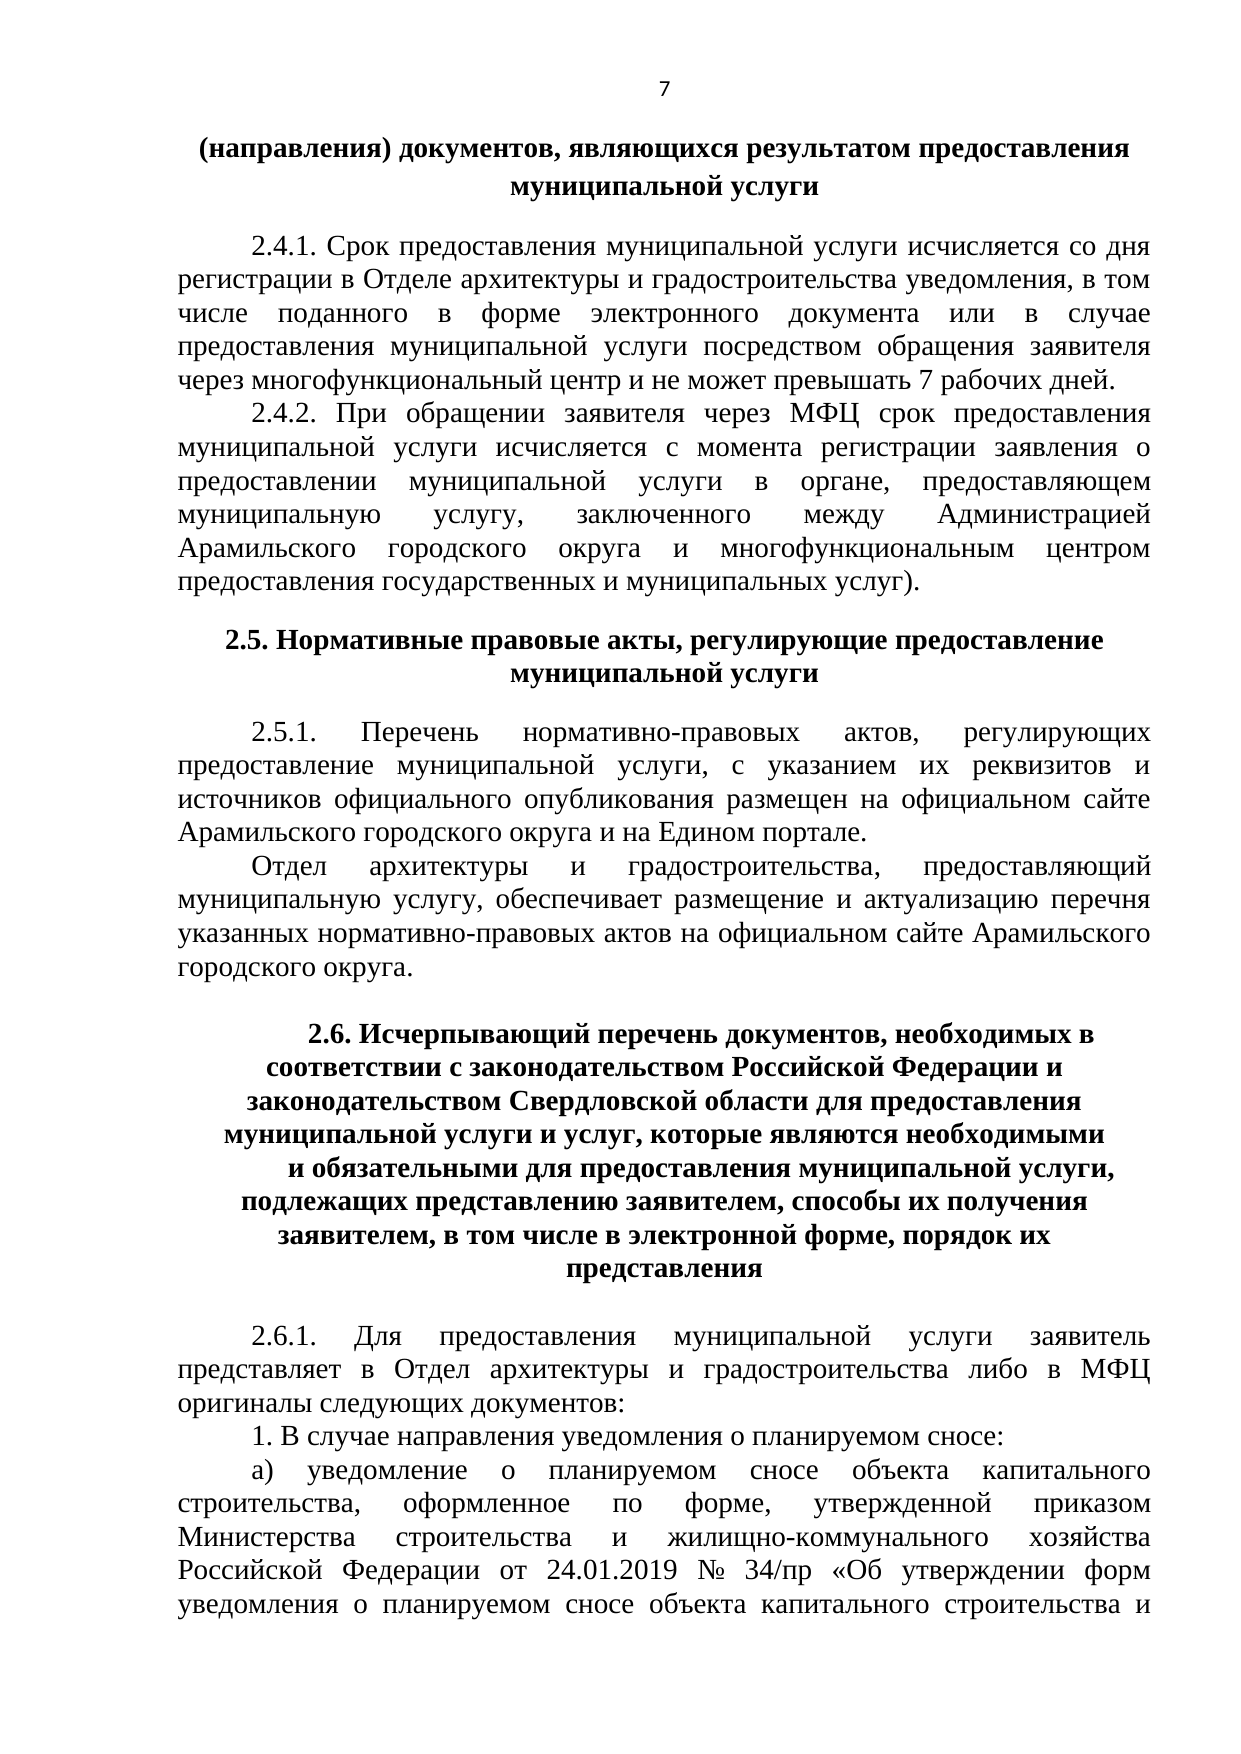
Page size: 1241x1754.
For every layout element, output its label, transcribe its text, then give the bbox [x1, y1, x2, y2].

text 2.6. Исчерпывающий перечень документов, необходимых в соответствии с законодательством Российской Федерации и законодательством Свердловской области для предоставления муниципальной услуги и услуг, которые являются необходимыми [177, 1016, 1152, 1150]
text 1. В случае направления уведомления о планируемом сносе: [177, 1418, 1152, 1452]
text 2.4.2. При обращении заявителя через МФЦ срок предоставления муниципальной услуги исчисляется с момента регистрации заявления о предоставлении муниципальной услуги в органе, предоставляющем муниципальную услугу, заключенного между Администрацией Арамильского городского округа и многофункциональным центром предоставления государственных и муниципальных услуг). [177, 396, 1152, 597]
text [177, 130, 1152, 202]
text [177, 1452, 1152, 1619]
subtitle 2.5. Нормативные правовые акты, регулирующие предоставление муниципальной услуги [177, 622, 1152, 689]
text 2.6.1. Для предоставления муниципальной услуги заявитель представляет в Отдел архитектуры и градостроительства либо в МФЦ оригиналы следующих документов: [177, 1318, 1152, 1418]
text и обязательными для предоставления муниципальной услуги, подлежащих представлению заявителем, способы их получения заявителем, в том числе в электронной форме, порядок их представления [177, 1150, 1152, 1284]
text 2.4.1. Срок предоставления муниципальной услуги исчисляется со дня регистрации в Отделе архитектуры и градостроительства уведомления, в том числе поданного в форме электронного документа или в случае предоставления муниципальной услуги посредством обращения заявителя через многофункциональный центр и не может превышать 7 рабочих дней. [177, 228, 1152, 396]
text 2.5.1. Перечень нормативно-правовых актов, регулирующих предоставление муниципальной услуги, с указанием их реквизитов и источников официального опубликования размещен на официальном сайте Арамильского городского округа и на Едином портале. [177, 714, 1152, 848]
text Отдел архитектуры и градостроительства, предоставляющий муниципальную услугу, обеспечивает размещение и актуализацию перечня указанных нормативно-правовых актов на официальном сайте Арамильского городского округа. [177, 848, 1152, 982]
